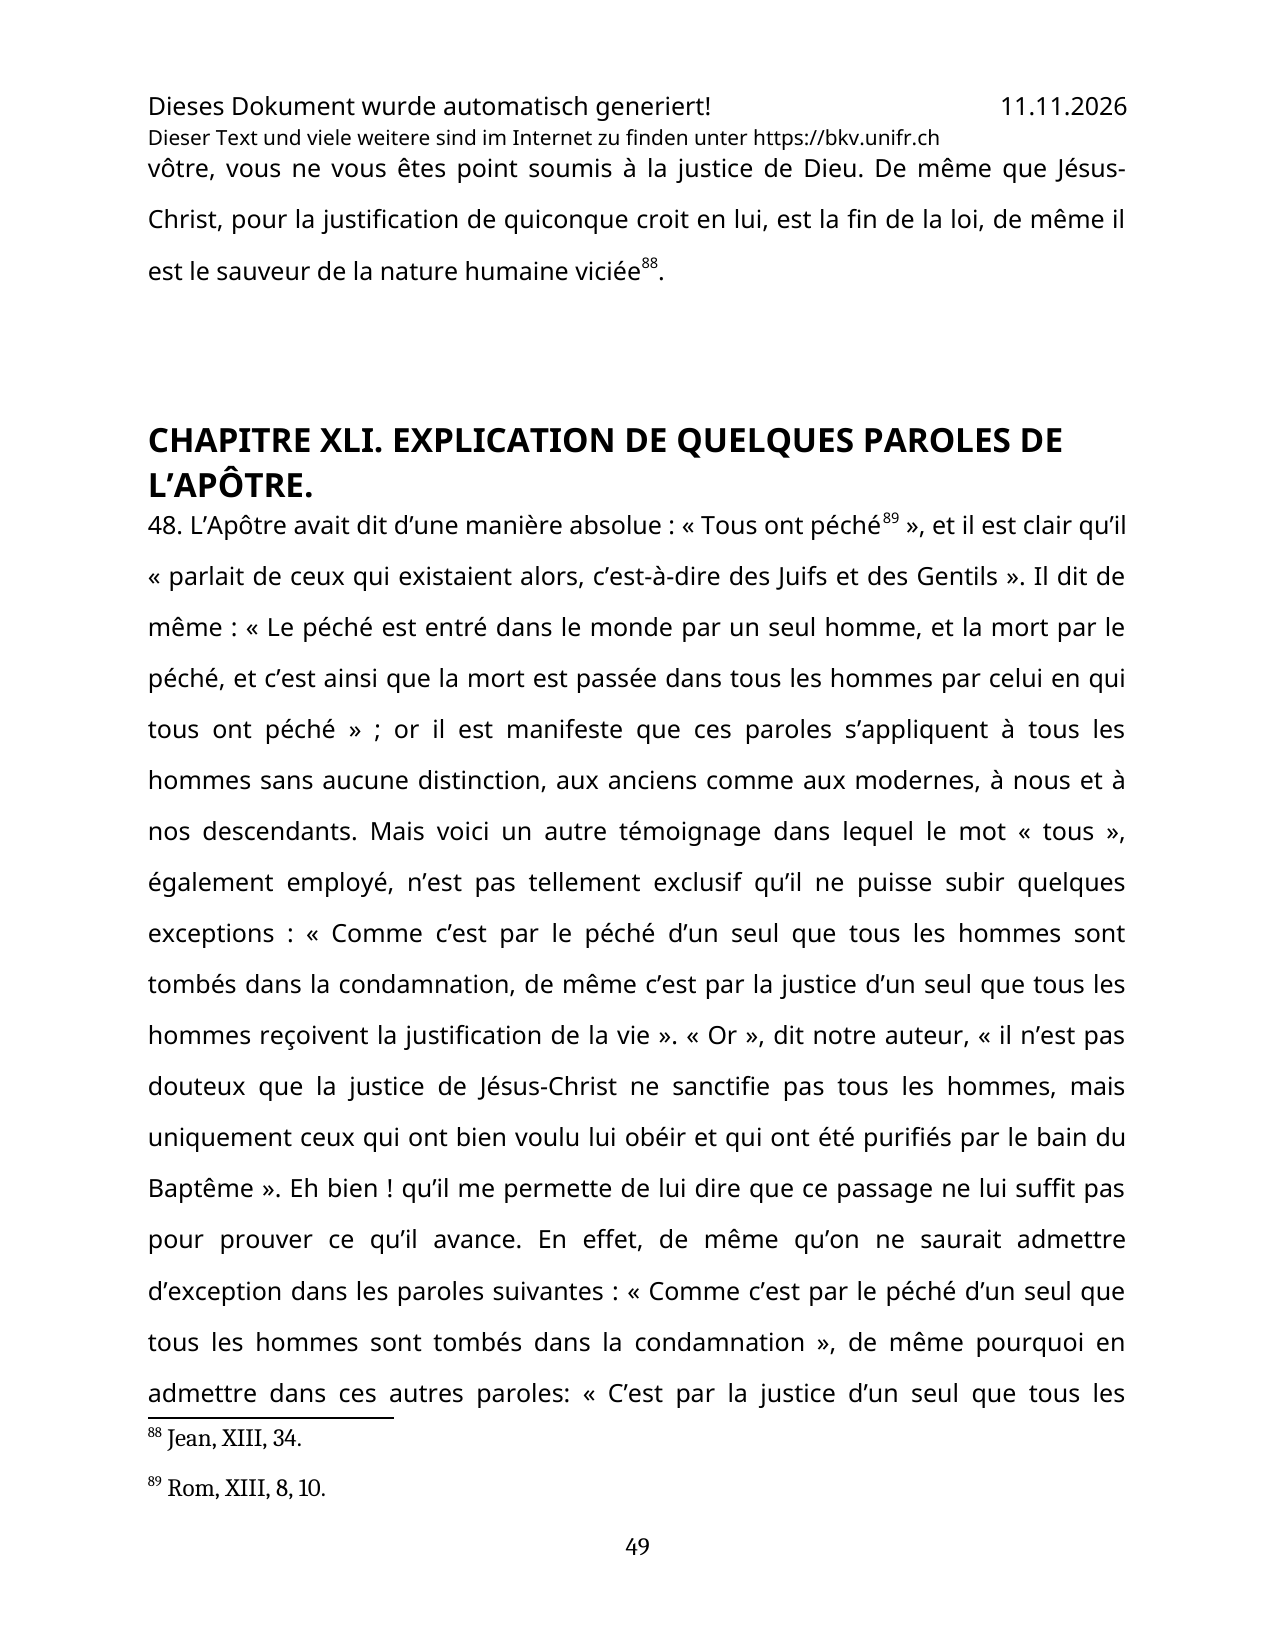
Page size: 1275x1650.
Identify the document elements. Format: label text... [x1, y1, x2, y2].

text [148, 507, 1127, 1409]
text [148, 151, 1127, 287]
subtitle CHAPITRE XLI. EXPLICATION DE QUELQUES PAROLES DE L’APÔTRE. [148, 417, 1127, 507]
